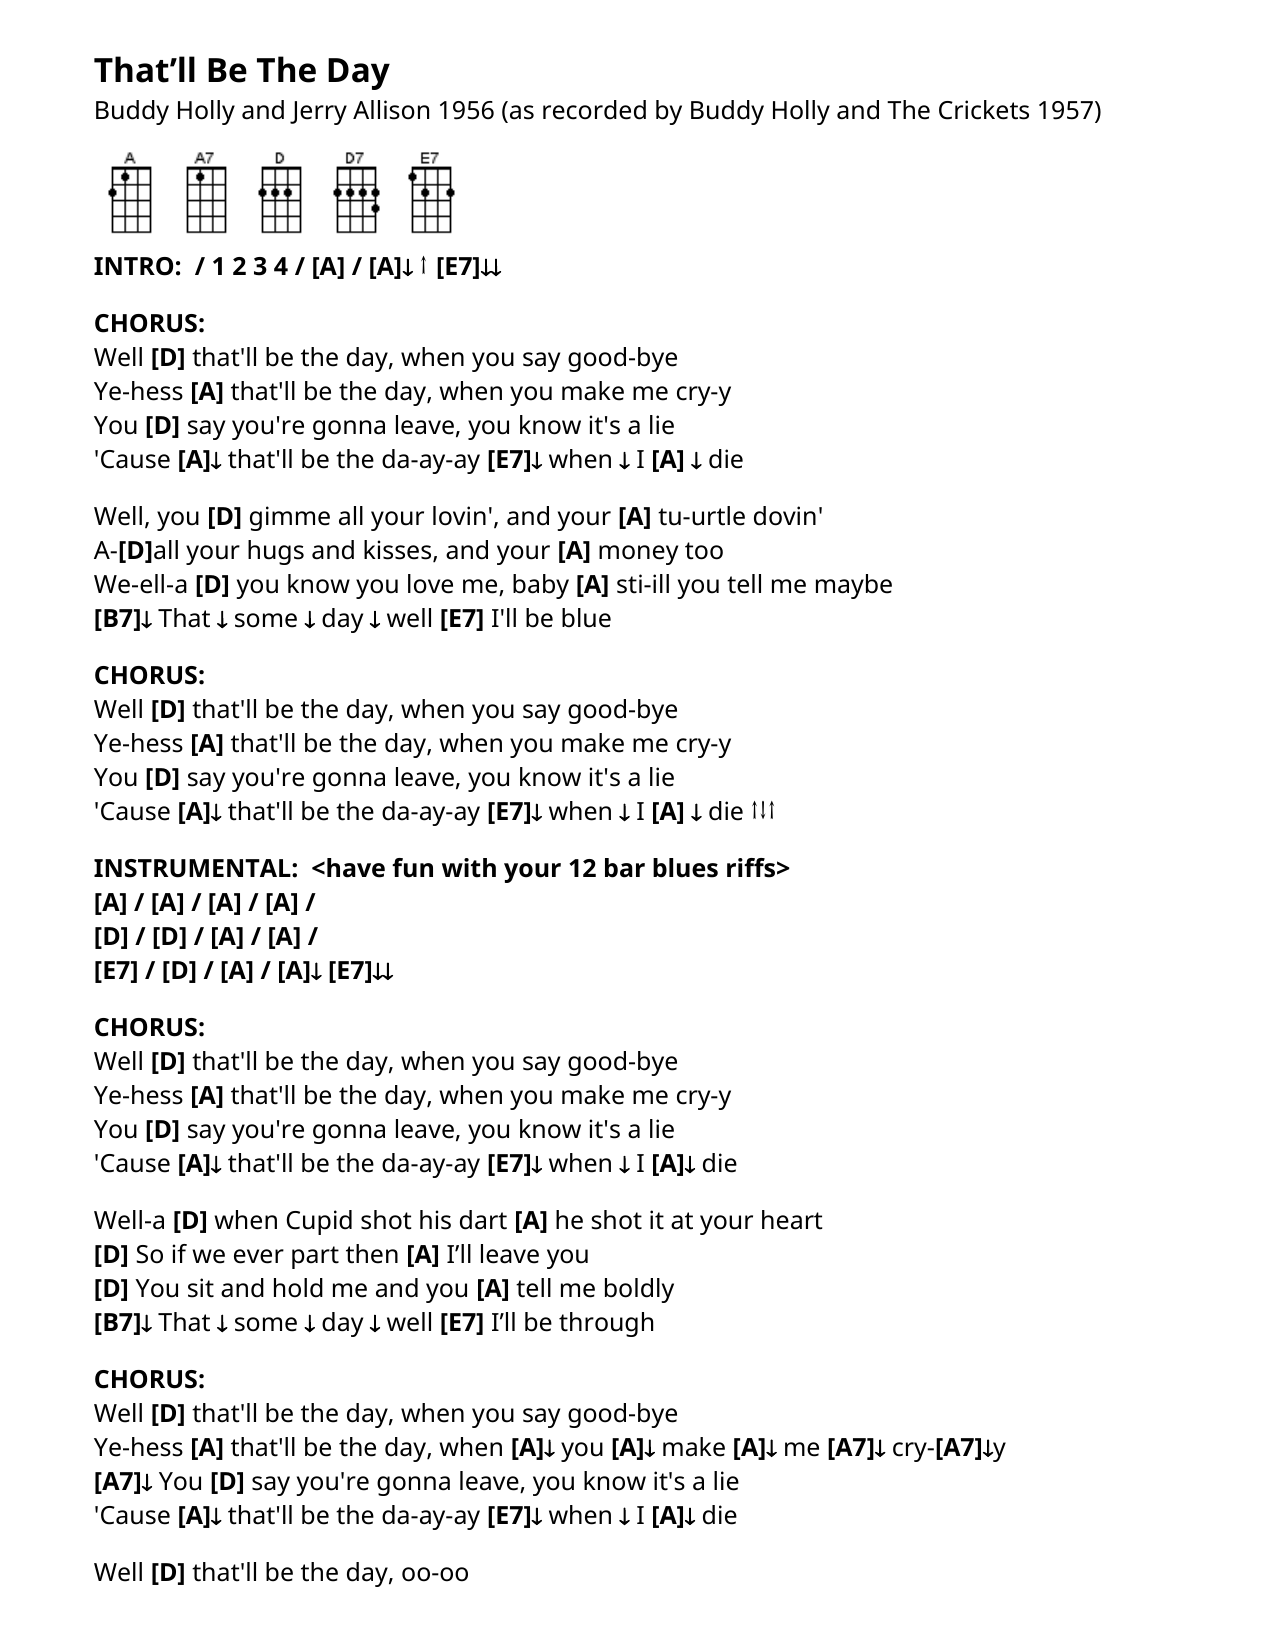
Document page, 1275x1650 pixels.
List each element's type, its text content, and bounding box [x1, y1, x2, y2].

text Well [D] that'll be the day, when you say good-bye [94, 340, 1219, 374]
text You [D] say you're gonna leave, you know it's a lie [94, 408, 1219, 442]
text Buddy Holly and Jerry Allison 1956 (as recorded by Buddy Holly and The Crickets 1957) [94, 92, 1219, 126]
text A-[D]all your hugs and kisses, and your [A] money too [94, 533, 1219, 567]
picture [93, 149, 469, 249]
text [D] So if we ever part then [A] I’ll leave you [94, 1237, 1219, 1271]
text CHORUS: [94, 1010, 1219, 1044]
text 'Cause [A] that'll be the da-ay-ay [E7] when I [A] die [94, 1146, 1219, 1180]
text [A7] You [D] say you're gonna leave, you know it's a lie [94, 1464, 1219, 1498]
text [B7] That some day well [E7] I’ll be through [94, 1305, 1219, 1339]
text Well [D] that'll be the day, when you say good-bye [94, 1396, 1219, 1430]
text Well [D] that'll be the day, when you say good-bye [94, 1044, 1219, 1078]
text Ye-hess [A] that'll be the day, when you make me cry-y [94, 374, 1219, 408]
text [E7] / [D] / [A] / [A] [E7] [94, 953, 1219, 987]
subtitle That’ll Be The Day [94, 47, 1219, 92]
text Ye-hess [A] that'll be the day, when [A] you [A] make [A] me [A7] cry-[A7]y [94, 1430, 1219, 1464]
text [D] You sit and hold me and you [A] tell me boldly [94, 1271, 1219, 1305]
text 'Cause [A] that'll be the da-ay-ay [E7] when I [A] die ↑↓↑ [94, 794, 1219, 828]
text Ye-hess [A] that'll be the day, when you make me cry-y [94, 726, 1219, 760]
text Well [D] that'll be the day, when you say good-bye [94, 692, 1219, 726]
text You [D] say you're gonna leave, you know it's a lie [94, 1112, 1219, 1146]
text 'Cause [A] that'll be the da-ay-ay [E7] when I [A] die [94, 1498, 1219, 1532]
text Ye-hess [A] that'll be the day, when you make me cry-y [94, 1078, 1219, 1112]
text [B7] That some day well [E7] I'll be blue [94, 601, 1219, 635]
text Well, you [D] gimme all your lovin', and your [A] tu-urtle dovin' [94, 499, 1219, 533]
text You [D] say you're gonna leave, you know it's a lie [94, 760, 1219, 794]
text INTRO: / 1 2 3 4 / [A] / [A] ↑ [E7] [94, 249, 1219, 283]
text [D] / [D] / [A] / [A] / [94, 919, 1219, 953]
text We-ell-a [D] you know you love me, baby [A] sti-ill you tell me maybe [94, 567, 1219, 601]
text Well [D] that'll be the day, oo-oo [94, 1555, 1219, 1589]
text CHORUS: [94, 658, 1219, 692]
text 'Cause [A] that'll be the da-ay-ay [E7] when I [A] die [94, 442, 1219, 476]
text CHORUS: [94, 306, 1219, 340]
text CHORUS: [94, 1362, 1219, 1396]
text INSTRUMENTAL: <have fun with your 12 bar blues riffs> [94, 851, 1219, 885]
text Well-a [D] when Cupid shot his dart [A] he shot it at your heart [94, 1203, 1219, 1237]
text [A] / [A] / [A] / [A] / [94, 885, 1219, 919]
